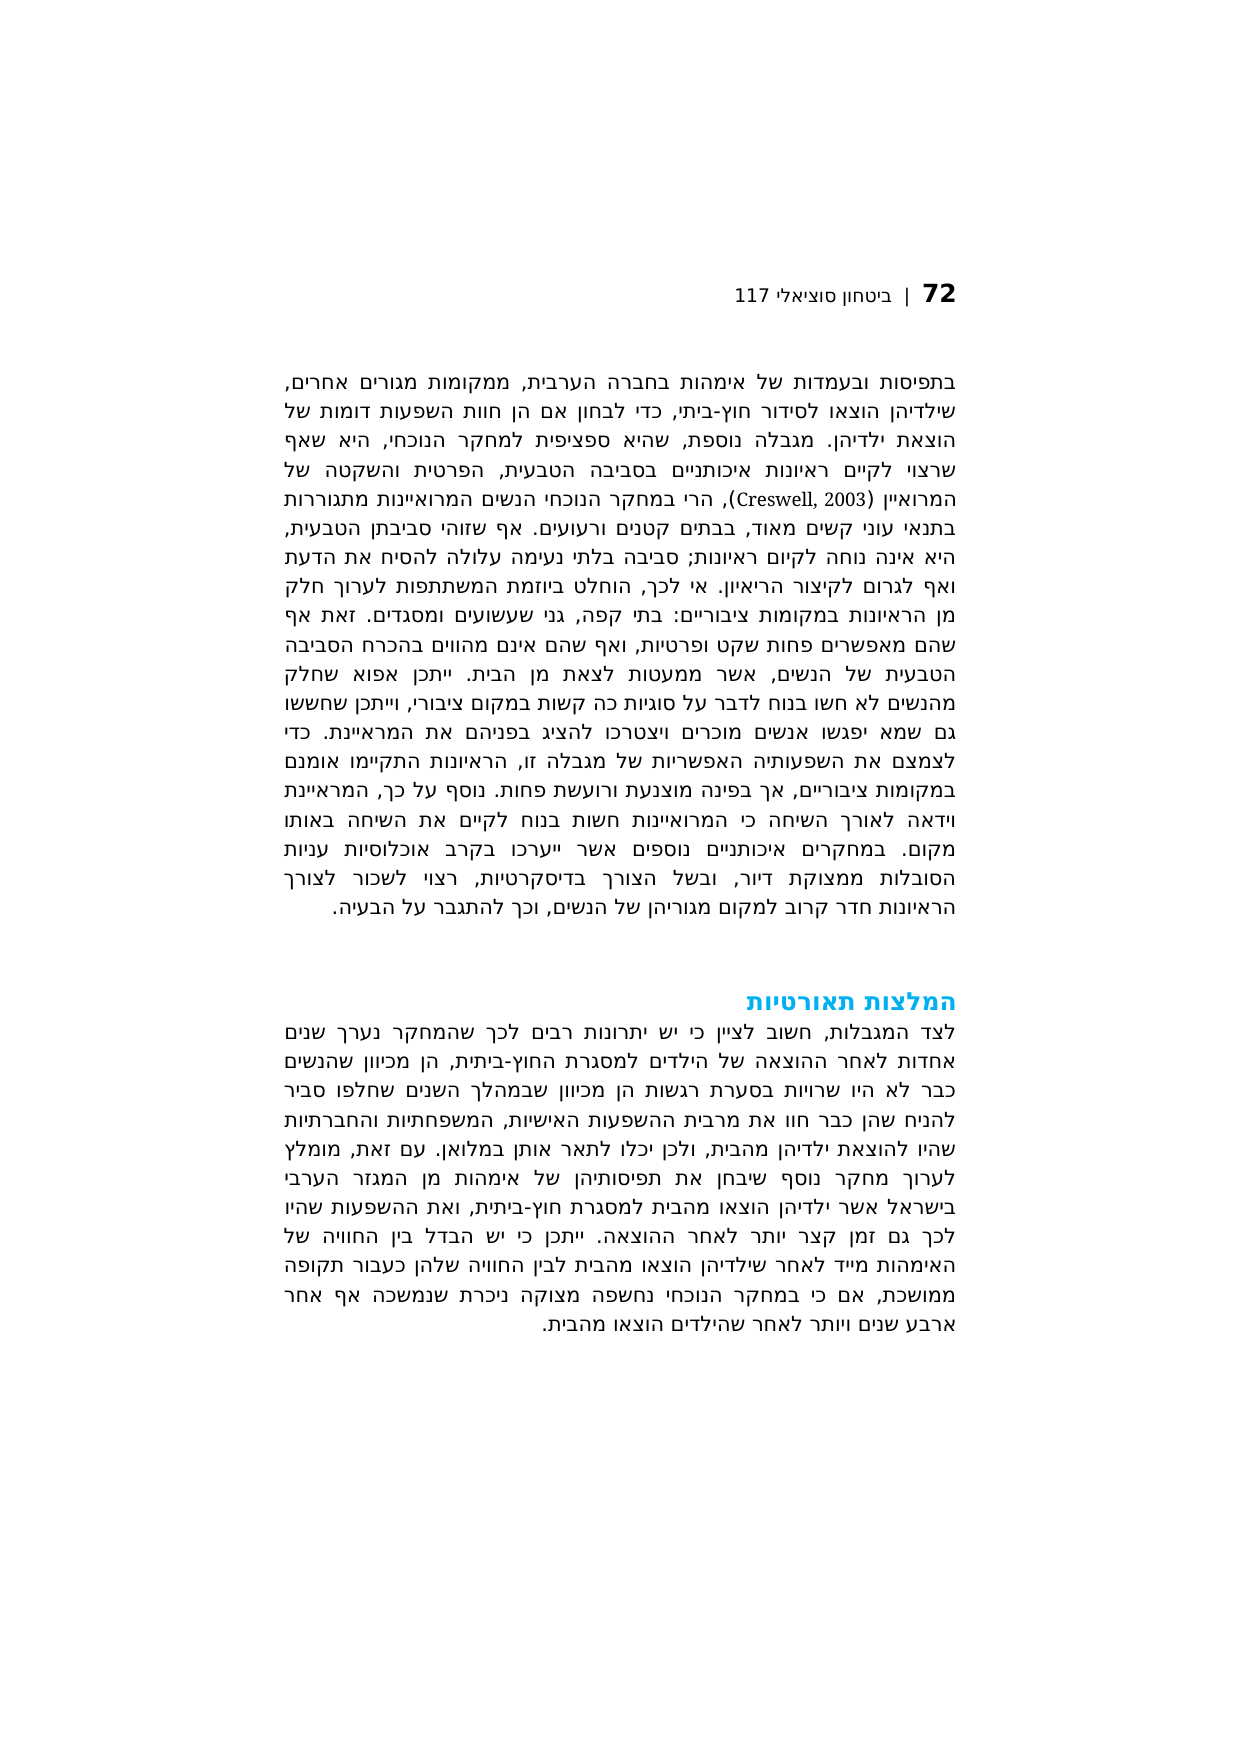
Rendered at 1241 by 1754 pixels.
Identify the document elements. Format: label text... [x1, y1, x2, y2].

text המלצות תאורטיות [283, 987, 957, 1016]
text לצד המגבלות, חשוב לציין כי יש יתרונות רבים לכך שהמחקר נערך שנים אחדות לאחר ההוצאה של הילדים למסגרת החוץ-ביתית, הן מכיוון שהנשים כבר לא היו שרויות בסערת רגשות הן מכיוון שבמהלך השנים שחלפו סביר להניח שהן כבר חוו את מרבית ההשפעות האישיות, המשפחתיות והחברתיות שהיו להוצאת ילדיהן מהבית, ולכן יכלו לתאר אותן במלואן. עם זאת, מומלץ לערוך מחקר נוסף שיבחן את תפיסותיהן של אימהות מן המגזר הערבי בישראל אשר ילדיהן הוצאו מהבית למסגרת חוץ-ביתית, ואת ההשפעות שהיו לכך גם זמן קצר יותר לאחר ההוצאה. ייתכן כי יש הבדל בין החוויה של האימהות מייד לאחר שילדיהן הוצאו מהבית לבין החוויה שלהן כעבור תקופה ממושכת, אם כי במחקר הנוכחי נחשפה מצוקה ניכרת שנמשכה אף אחר ארבע שנים ויותר לאחר שהילדים הוצאו מהבית. [283, 1016, 957, 1337]
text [283, 366, 957, 920]
